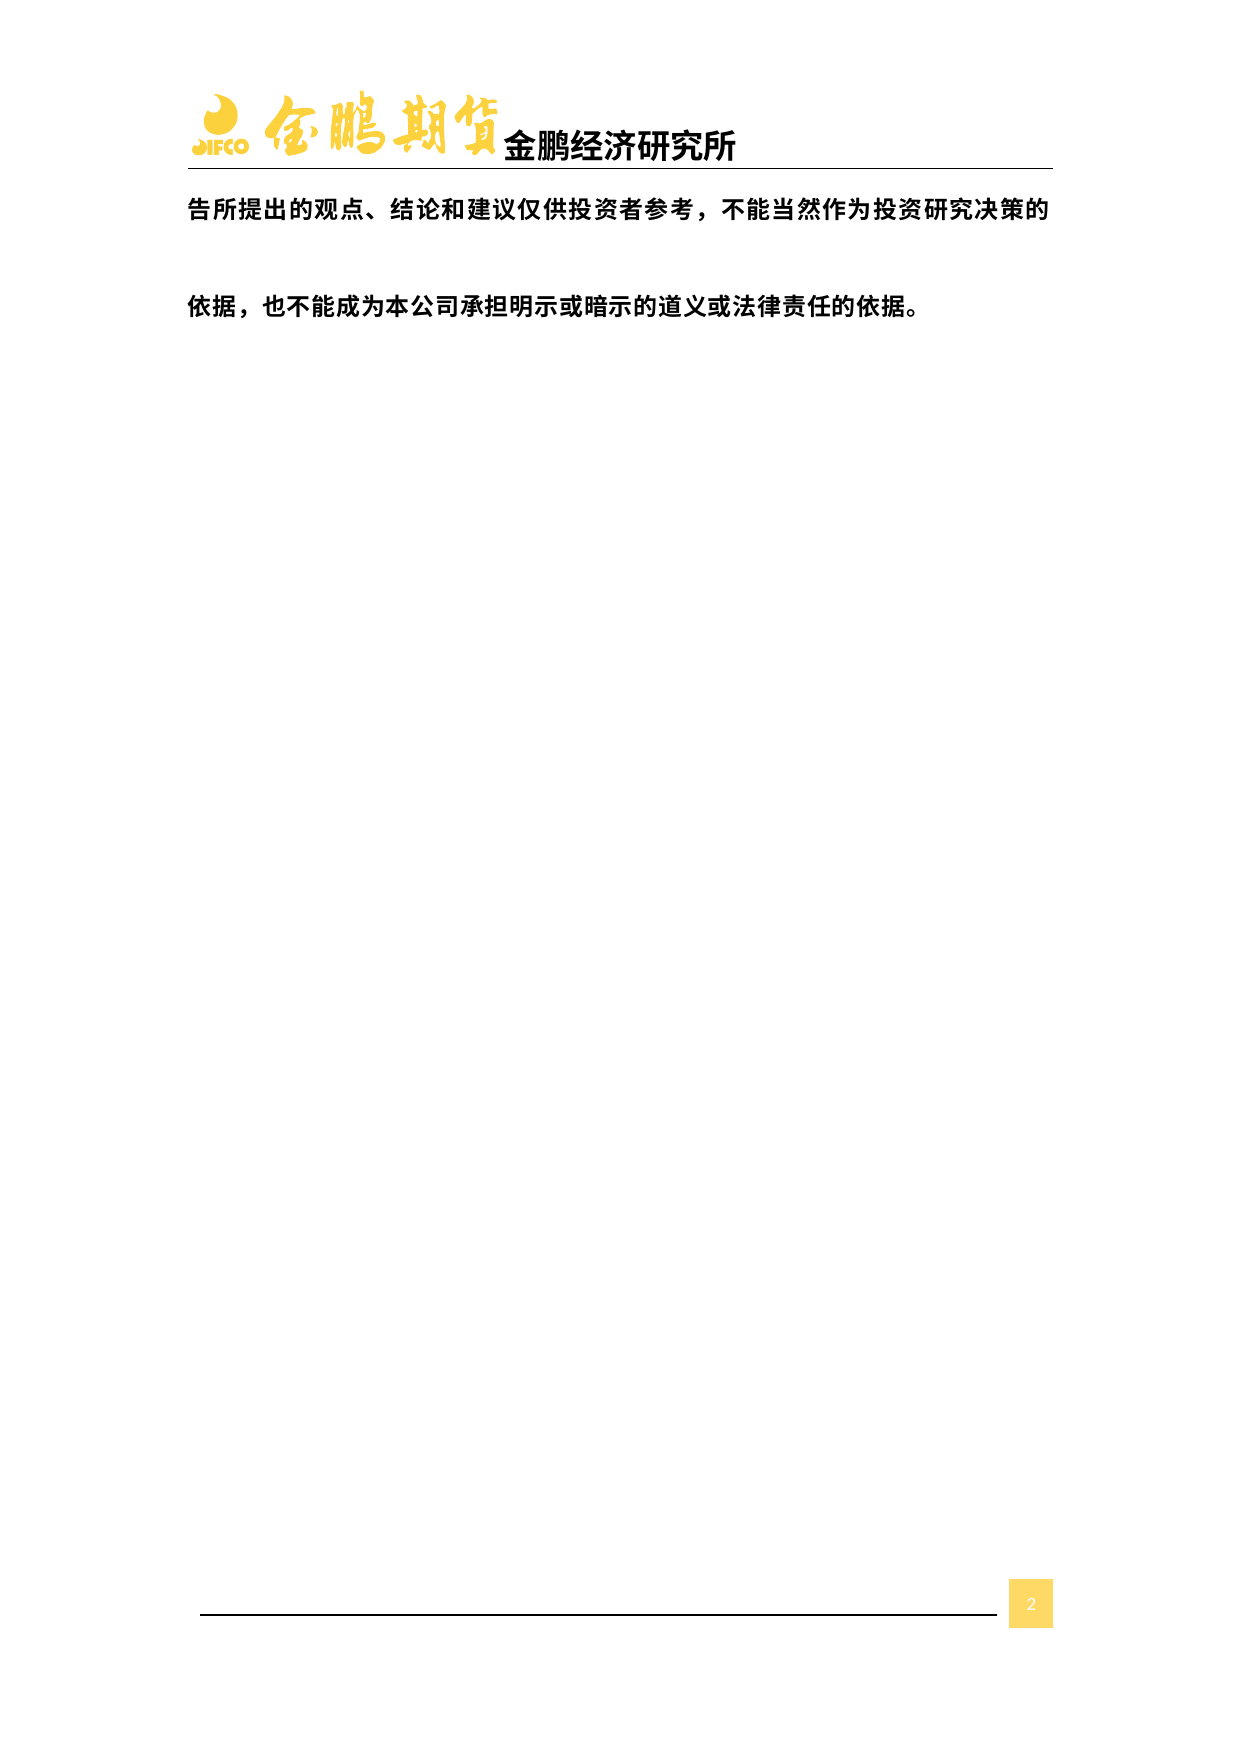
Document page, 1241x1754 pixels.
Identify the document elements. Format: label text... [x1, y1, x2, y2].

picture [192, 88, 502, 158]
